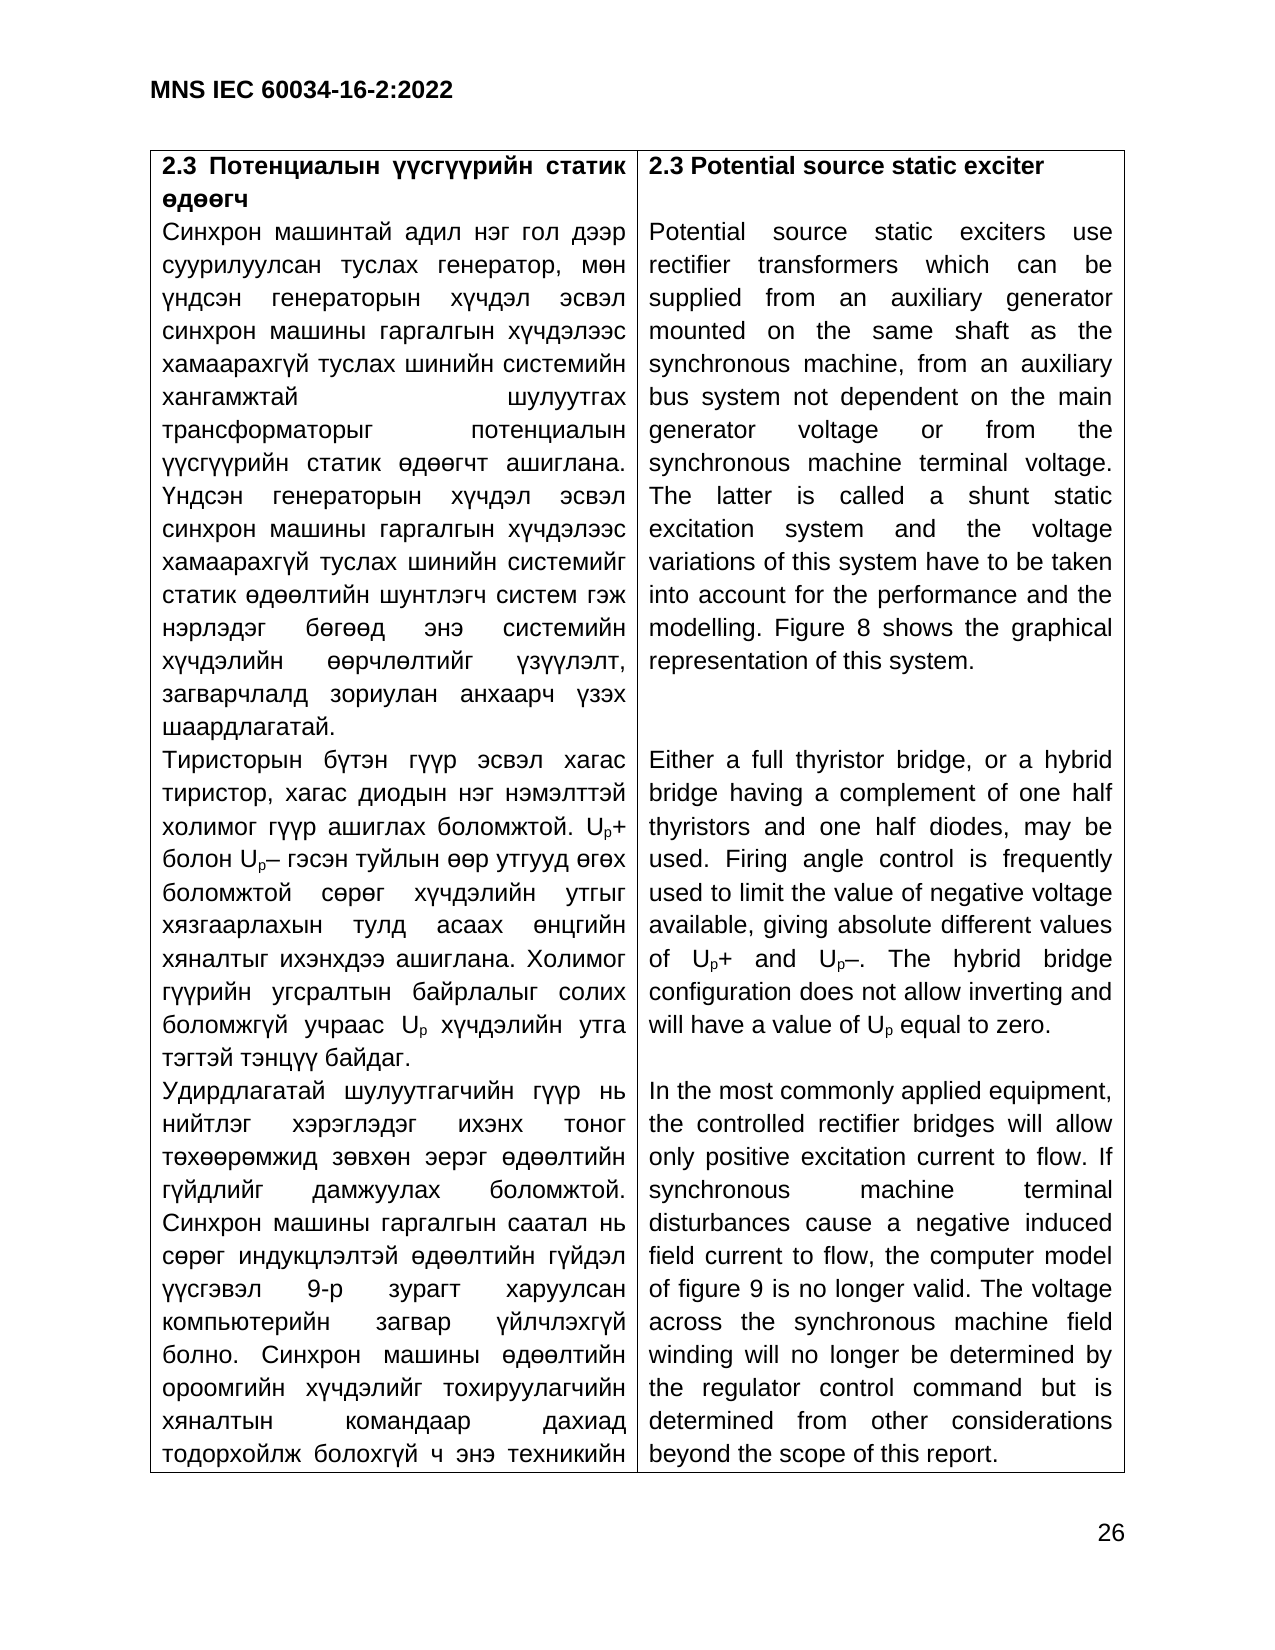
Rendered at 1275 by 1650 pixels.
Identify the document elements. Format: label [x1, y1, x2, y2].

table_header [151, 151, 637, 1472]
table_header [638, 151, 1124, 1472]
